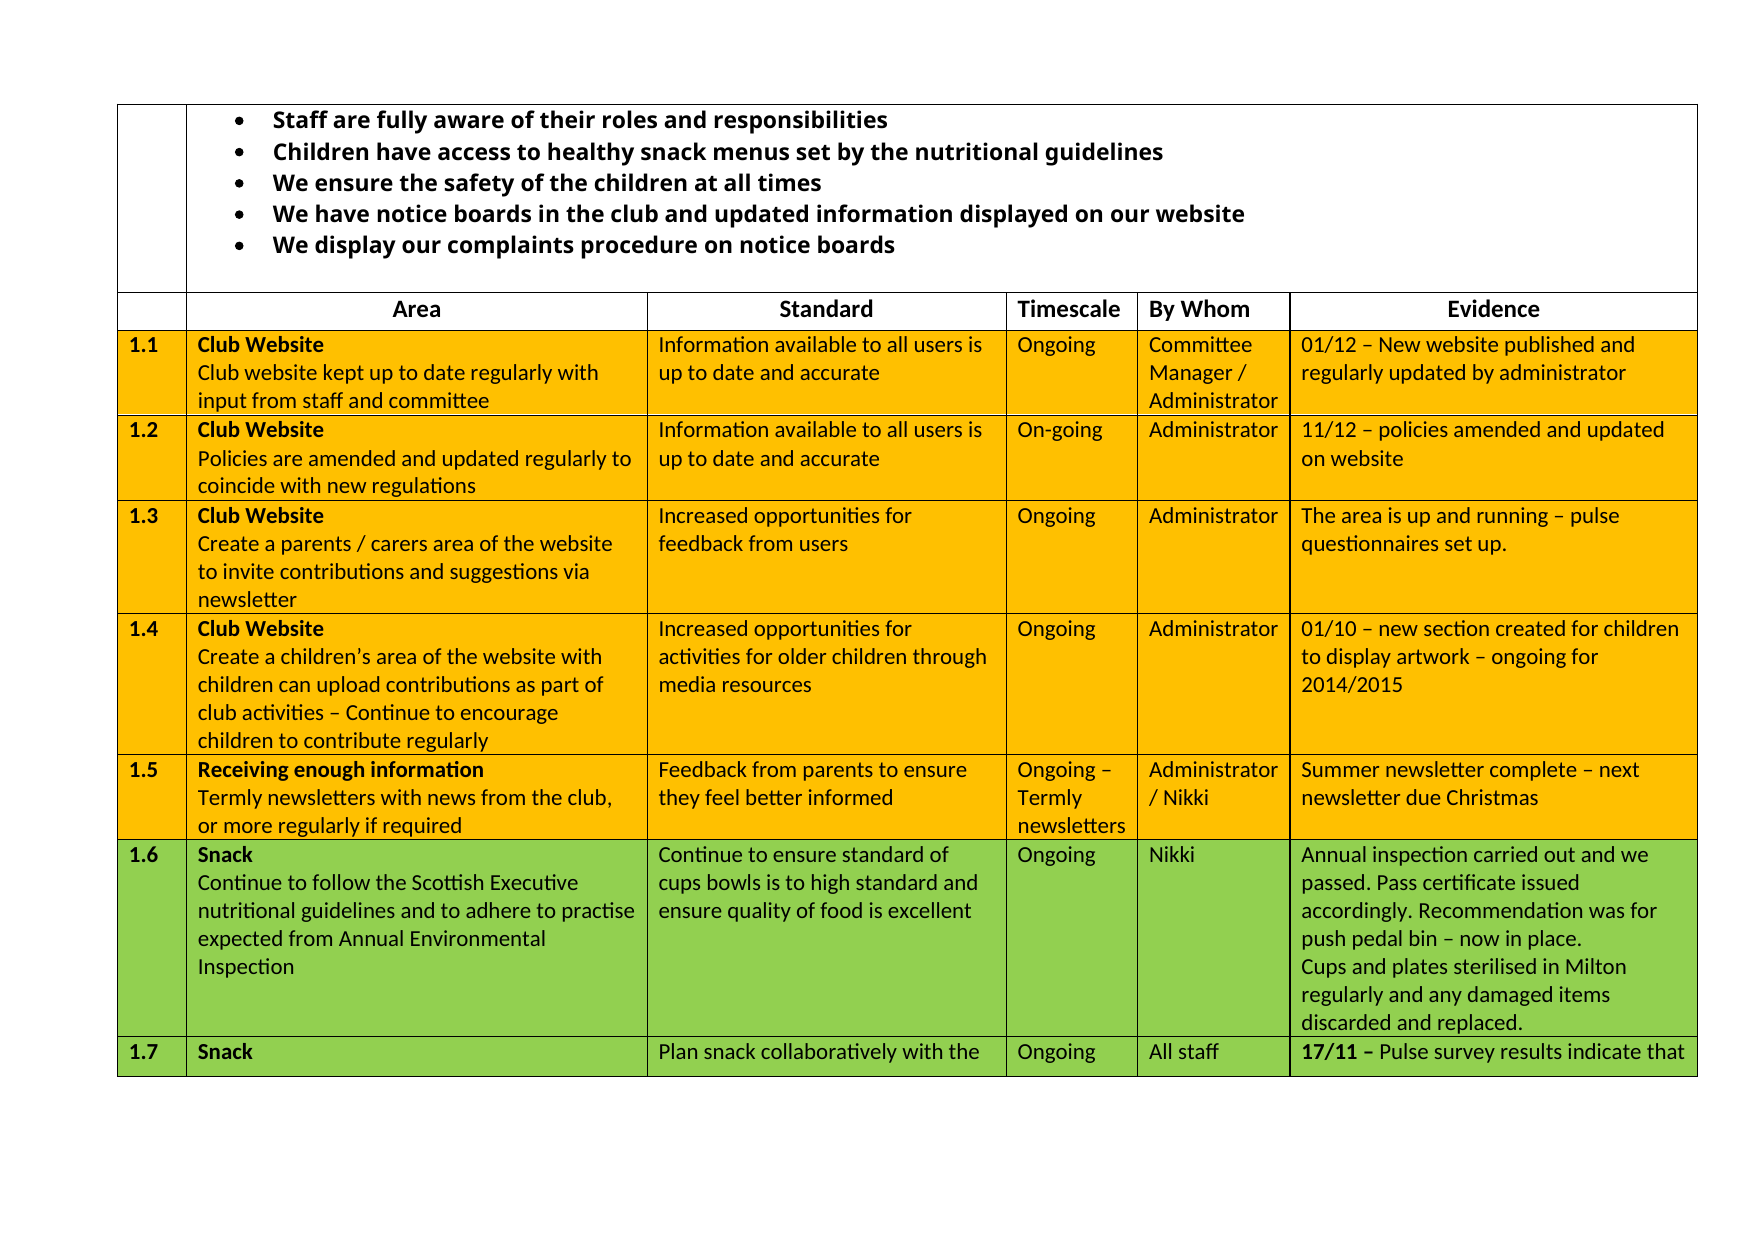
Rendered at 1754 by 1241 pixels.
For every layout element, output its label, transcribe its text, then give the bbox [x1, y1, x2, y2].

table_cell Snack Continue to follow the Scottish Executive nutritional guidelines and to adhere to practise expected from Annual Environmental Inspection [187, 840, 647, 1036]
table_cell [1291, 1037, 1697, 1076]
table_cell Receiving enough information Termly newsletters with news from the club, or more regularly if required [187, 755, 647, 839]
table_cell 1.6 [118, 840, 186, 1036]
table_cell Information available to all users is up to date and accurate [648, 416, 1006, 500]
table_cell 11/12 – policies amended and updated on website [1291, 416, 1697, 500]
table_cell 01/12 – New website published and regularly updated by administrator [1291, 331, 1697, 414]
table_cell [118, 105, 186, 292]
table_cell 1.4 [118, 614, 186, 754]
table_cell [187, 105, 1697, 292]
table_cell Feedback from parents to ensure they feel better informed [648, 755, 1006, 839]
table_cell Ongoing – Termly newsletters [1007, 755, 1137, 839]
table_cell Increased opportunities for activities for older children through media resources [648, 614, 1006, 754]
table_cell Nikki [1138, 840, 1289, 1036]
table_cell Annual inspection carried out and we passed. Pass certificate issued accordingly. Recommendation was for push pedal bin – now in place. Cups and plates sterilised in Milton regularly and any damaged items discarded and replaced. [1291, 840, 1697, 1036]
table_cell Club Website Create a children’s area of the website with children can upload contributions as part of club activities – Continue to encourage children to contribute regularly [187, 614, 647, 754]
table_cell On-going [1007, 416, 1137, 500]
table_cell Club Website Policies are amended and updated regularly to coincide with new regulations [187, 416, 647, 500]
table_cell Summer newsletter complete – next newsletter due Christmas [1291, 755, 1697, 839]
table_cell Administrator / Nikki [1138, 755, 1289, 839]
table_cell 1.7 [118, 1037, 186, 1076]
table_cell 01/10 – new section created for children to display artwork – ongoing for 2014/2015 [1291, 614, 1697, 754]
table_cell [118, 293, 186, 329]
table_cell By Whom [1138, 293, 1289, 329]
table_cell Ongoing [1007, 840, 1137, 1036]
table_cell Information available to all users is up to date and accurate [648, 331, 1006, 414]
table_cell Area [187, 293, 647, 329]
table_cell Administrator [1138, 501, 1289, 613]
table_cell Administrator [1138, 614, 1289, 754]
table_cell Club Website Club website kept up to date regularly with input from staff and committee [187, 331, 647, 414]
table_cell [648, 1037, 1006, 1076]
table_cell Committee Manager / Administrator [1138, 331, 1289, 414]
table_cell Evidence [1291, 293, 1697, 329]
table_cell 1.5 [118, 755, 186, 839]
table_cell The area is up and running – pulse questionnaires set up. [1291, 501, 1697, 613]
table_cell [187, 1037, 647, 1076]
table_cell 1.3 [118, 501, 186, 613]
table_cell Continue to ensure standard of cups bowls is to high standard and ensure quality of food is excellent [648, 840, 1006, 1036]
table_cell Administrator [1138, 416, 1289, 500]
table_cell Standard [648, 293, 1006, 329]
table_cell Increased opportunities for feedback from users [648, 501, 1006, 613]
table_cell Timescale [1007, 293, 1137, 329]
table_cell Ongoing [1007, 501, 1137, 613]
table_cell Ongoing [1007, 614, 1137, 754]
table_cell All staff [1138, 1037, 1289, 1076]
table_cell 1.2 [118, 416, 186, 500]
table_cell Ongoing [1007, 331, 1137, 414]
table_cell Ongoing [1007, 1037, 1137, 1076]
table_cell 1.1 [118, 331, 186, 414]
table_cell Club Website Create a parents / carers area of the website to invite contributions and suggestions via newsletter [187, 501, 647, 613]
